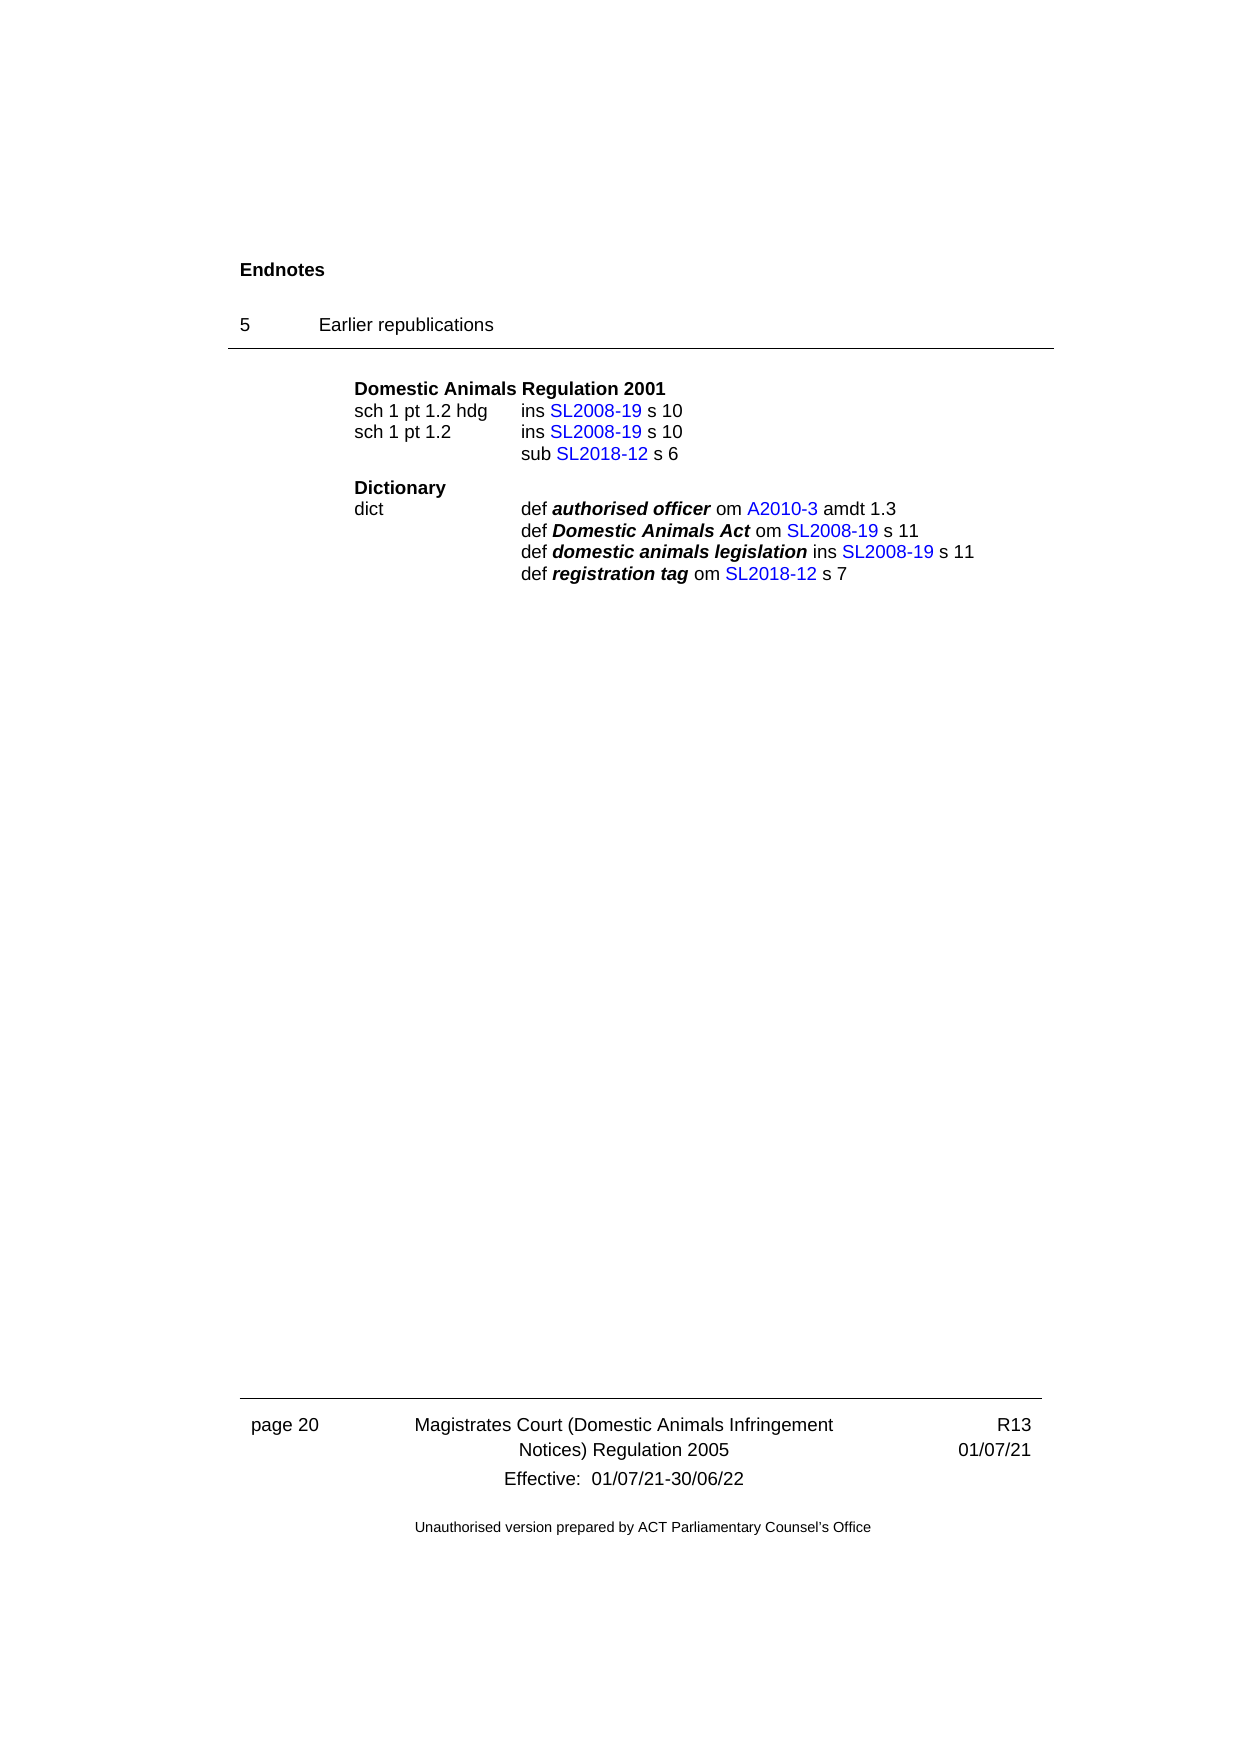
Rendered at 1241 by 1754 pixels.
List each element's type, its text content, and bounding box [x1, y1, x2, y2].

text Domestic Animals Regulation 2001 [354, 378, 1042, 399]
text sch 1 pt 1.2 ins SL2008-19 s 10 [354, 421, 1042, 442]
text def registration tag om SL2018-12 s 7 [354, 563, 1042, 584]
text sch 1 pt 1.2 hdg ins SL2008-19 s 10 [354, 399, 1042, 421]
text dict def authorised officer om A2010-3 amdt 1.3 [354, 498, 1042, 520]
text sub SL2018-12 s 6 [354, 442, 1042, 464]
text def Domestic Animals Act om SL2008-19 s 11 [354, 520, 1042, 541]
text Dictionary [354, 477, 1042, 498]
text def domestic animals legislation ins SL2008-19 s 11 [354, 541, 1042, 563]
